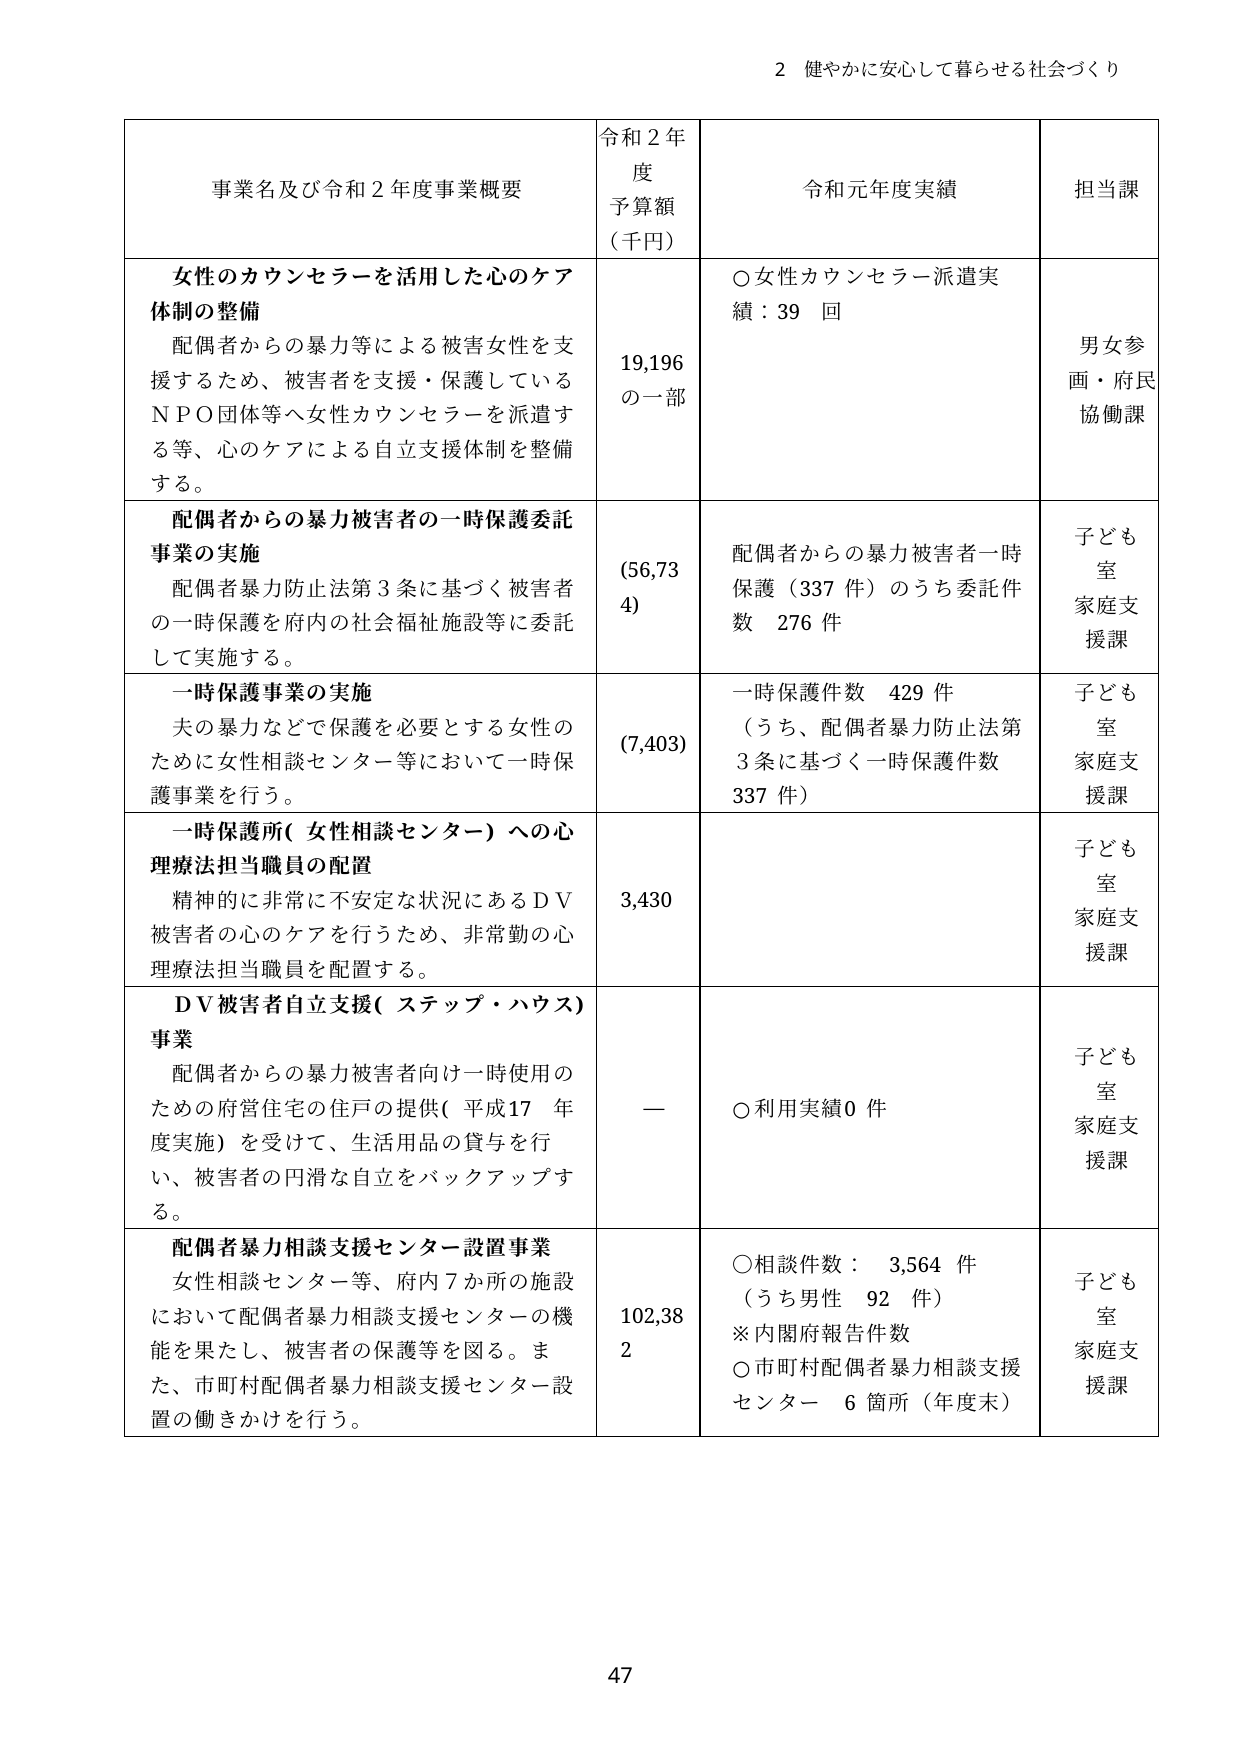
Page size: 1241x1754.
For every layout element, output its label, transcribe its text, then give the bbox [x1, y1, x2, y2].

table_header 担当課 [1041, 120, 1158, 257]
table_cell 一時保護件数 429件 （うち、配偶者暴力防止法第３条に基づく一時保護件数 337件） [701, 674, 1039, 812]
table_cell 配偶者からの暴力被害者の一時保護委託事業の実施 配偶者暴力防止法第３条に基づく被害者の一時保護を府内の社会福祉施設等に委託して実施する。 [125, 501, 596, 673]
table_cell 子ども室 家庭支援課 [1041, 1229, 1158, 1436]
table_cell 一時保護所(女性相談センター)への心理療法担当職員の配置 精神的に非常に不安定な状況にあるＤＶ被害者の心のケアを行うため、非常勤の心理療法担当職員を配置する。 [125, 813, 596, 986]
table_cell ― [597, 987, 699, 1228]
table_cell (7,403) [597, 674, 699, 812]
table_cell 子ども室 家庭支援課 [1041, 501, 1158, 673]
table_cell 19,196の一部 [597, 259, 699, 500]
table_cell 男女参画・府民協働課 [1041, 259, 1158, 500]
table_cell 子ども室 家庭支援課 [1041, 987, 1158, 1228]
table_cell ＤＶ被害者自立支援(ステップ・ハウス)事業 配偶者からの暴力被害者向け一時使用のための府営住宅の住戸の提供(平成17年度実施)を受けて、生活用品の貸与を行い、被害者の円滑な自立をバックアップする。 [125, 987, 596, 1228]
table_cell 子ども室 家庭支援課 [1041, 674, 1158, 812]
table_cell (56,734) [597, 501, 699, 673]
table_header 令和２年度 予算額 （千円） [597, 120, 699, 257]
table_cell 一時保護事業の実施 夫の暴力などで保護を必要とする女性のために女性相談センター等において一時保護事業を行う。 [125, 674, 596, 812]
table_cell 〇相談件数： 3,564件 （うち男性 92件） ※内閣府報告件数 ○市町村配偶者暴力相談支援センター 6箇所（年度末） [701, 1229, 1039, 1436]
table_header 事業名及び令和２年度事業概要 [125, 120, 596, 257]
table_cell 配偶者からの暴力被害者一時保護（337件）のうち委託件数 276件 [701, 501, 1039, 673]
table_cell 配偶者暴力相談支援センター設置事業 女性相談センター等、府内７か所の施設において配偶者暴力相談支援センターの機能を果たし、被害者の保護等を図る。また、市町村配偶者暴力相談支援センター設置の働きかけを行う。 [125, 1229, 596, 1436]
table_cell [701, 813, 1039, 986]
table_cell 女性のカウンセラーを活用した心のケア体制の整備 配偶者からの暴力等による被害女性を支援するため、被害者を支援・保護しているＮＰＯ団体等へ女性カウンセラーを派遣する等、心のケアによる自立支援体制を整備する。 [125, 259, 596, 500]
table_cell 3,430 [597, 813, 699, 986]
table_cell 102,382 [597, 1229, 699, 1436]
table_cell ○女性カウンセラー派遣実績：39回 [701, 259, 1039, 500]
table_cell ○利用実績0件 [701, 987, 1039, 1228]
table_cell 子ども室 家庭支援課 [1041, 813, 1158, 986]
table_header 令和元年度実績 [701, 120, 1039, 257]
